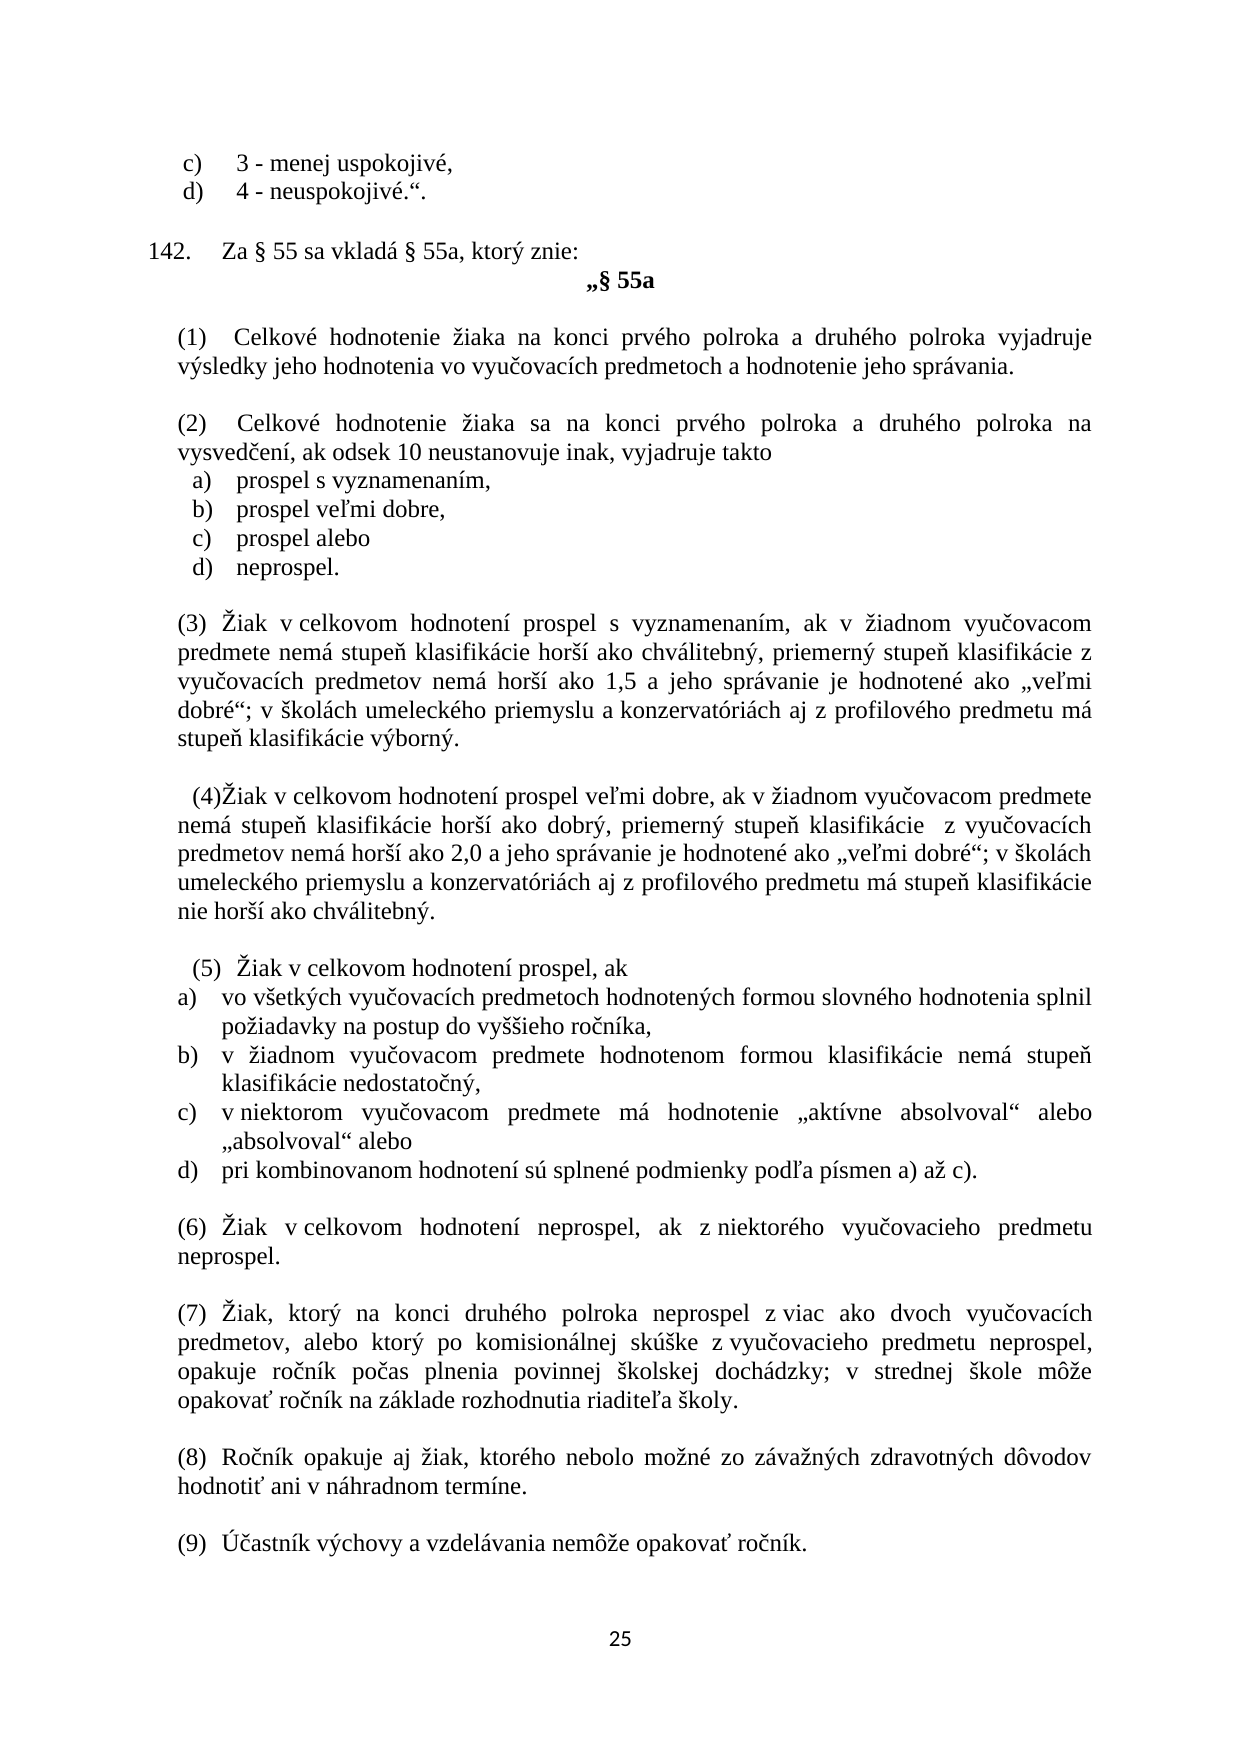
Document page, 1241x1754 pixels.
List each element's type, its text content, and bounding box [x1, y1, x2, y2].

list prospel s vyznamenaním, [192, 465, 1093, 494]
list Žiak, ktorý na konci druhého polroka neprospel z viac ako dvoch vyučovacích predmetov, alebo ktorý po komisionálnej skúške z vyučovacieho predmetu neprospel, opakuje ročník počas plnenia povinnej školskej dochádzky; v strednej škole môže opakovať ročník na základe rozhodnutia riaditeľa školy. [177, 1298, 1093, 1413]
list 3 - menej uspokojivé, [183, 148, 1093, 176]
list vo všetkých vyučovacích predmetoch hodnotených formou slovného hodnotenia splnil požiadavky na postup do vyššieho ročníka, [177, 982, 1093, 1040]
list Žiak v celkovom hodnotení neprospel, ak z niektorého vyučovacieho predmetu neprospel. [177, 1212, 1093, 1270]
list Za § 55 sa vkladá § 55a, ktorý znie: [148, 236, 1093, 265]
list Žiak v celkovom hodnotení prospel veľmi dobre, ak v žiadnom vyučovacom predmete nemá stupeň klasifikácie horší ako dobrý, priemerný stupeň klasifikácie z vyučovacích predmetov nemá horší ako 2,0 a jeho správanie je hodnotené ako „veľmi dobré“; v školách umeleckého priemyslu a konzervatóriách aj z profilového predmetu má stupeň klasifikácie nie horší ako chválitebný. [177, 781, 1093, 925]
list Účastník výchovy a vzdelávania nemôže opakovať ročník. [177, 1528, 1093, 1557]
list Žiak v celkovom hodnotení prospel s vyznamenaním, ak v žiadnom vyučovacom predmete nemá stupeň klasifikácie horší ako chválitebný, priemerný stupeň klasifikácie z vyučovacích predmetov nemá horší ako 1,5 a jeho správanie je hodnotené ako „veľmi dobré“; v školách umeleckého priemyslu a konzervatóriách aj z profilového predmetu má stupeň klasifikácie výborný. [177, 608, 1093, 752]
list Ročník opakuje aj žiak, ktorého nebolo možné zo závažných zdravotných dôvodov hodnotiť ani v náhradnom termíne. [177, 1442, 1093, 1500]
list Celkové hodnotenie žiaka na konci prvého polroka a druhého polroka vyjadruje výsledky jeho hodnotenia vo vyučovacích predmetoch a hodnotenie jeho správania. [177, 322, 1093, 380]
list Žiak v celkovom hodnotení prospel, ak [192, 953, 1093, 982]
list neprospel. [192, 552, 1093, 580]
list 4 - neuspokojivé.“. [183, 176, 1093, 205]
list v niektorom vyučovacom predmete má hodnotenie „aktívne absolvoval“ alebo „absolvoval“ alebo [177, 1097, 1093, 1155]
list v žiadnom vyučovacom predmete hodnotenom formou klasifikácie nemá stupeň klasifikácie nedostatočný, [177, 1040, 1093, 1097]
list prospel alebo [192, 523, 1093, 552]
text „§ 55a [148, 265, 1093, 294]
list prospel veľmi dobre, [192, 494, 1093, 523]
list pri kombinovanom hodnotení sú splnené podmienky podľa písmen a) až c). [177, 1155, 1093, 1183]
list Celkové hodnotenie žiaka sa na konci prvého polroka a druhého polroka na vysvedčení, ak odsek 10 neustanovuje inak, vyjadruje takto [177, 408, 1093, 465]
